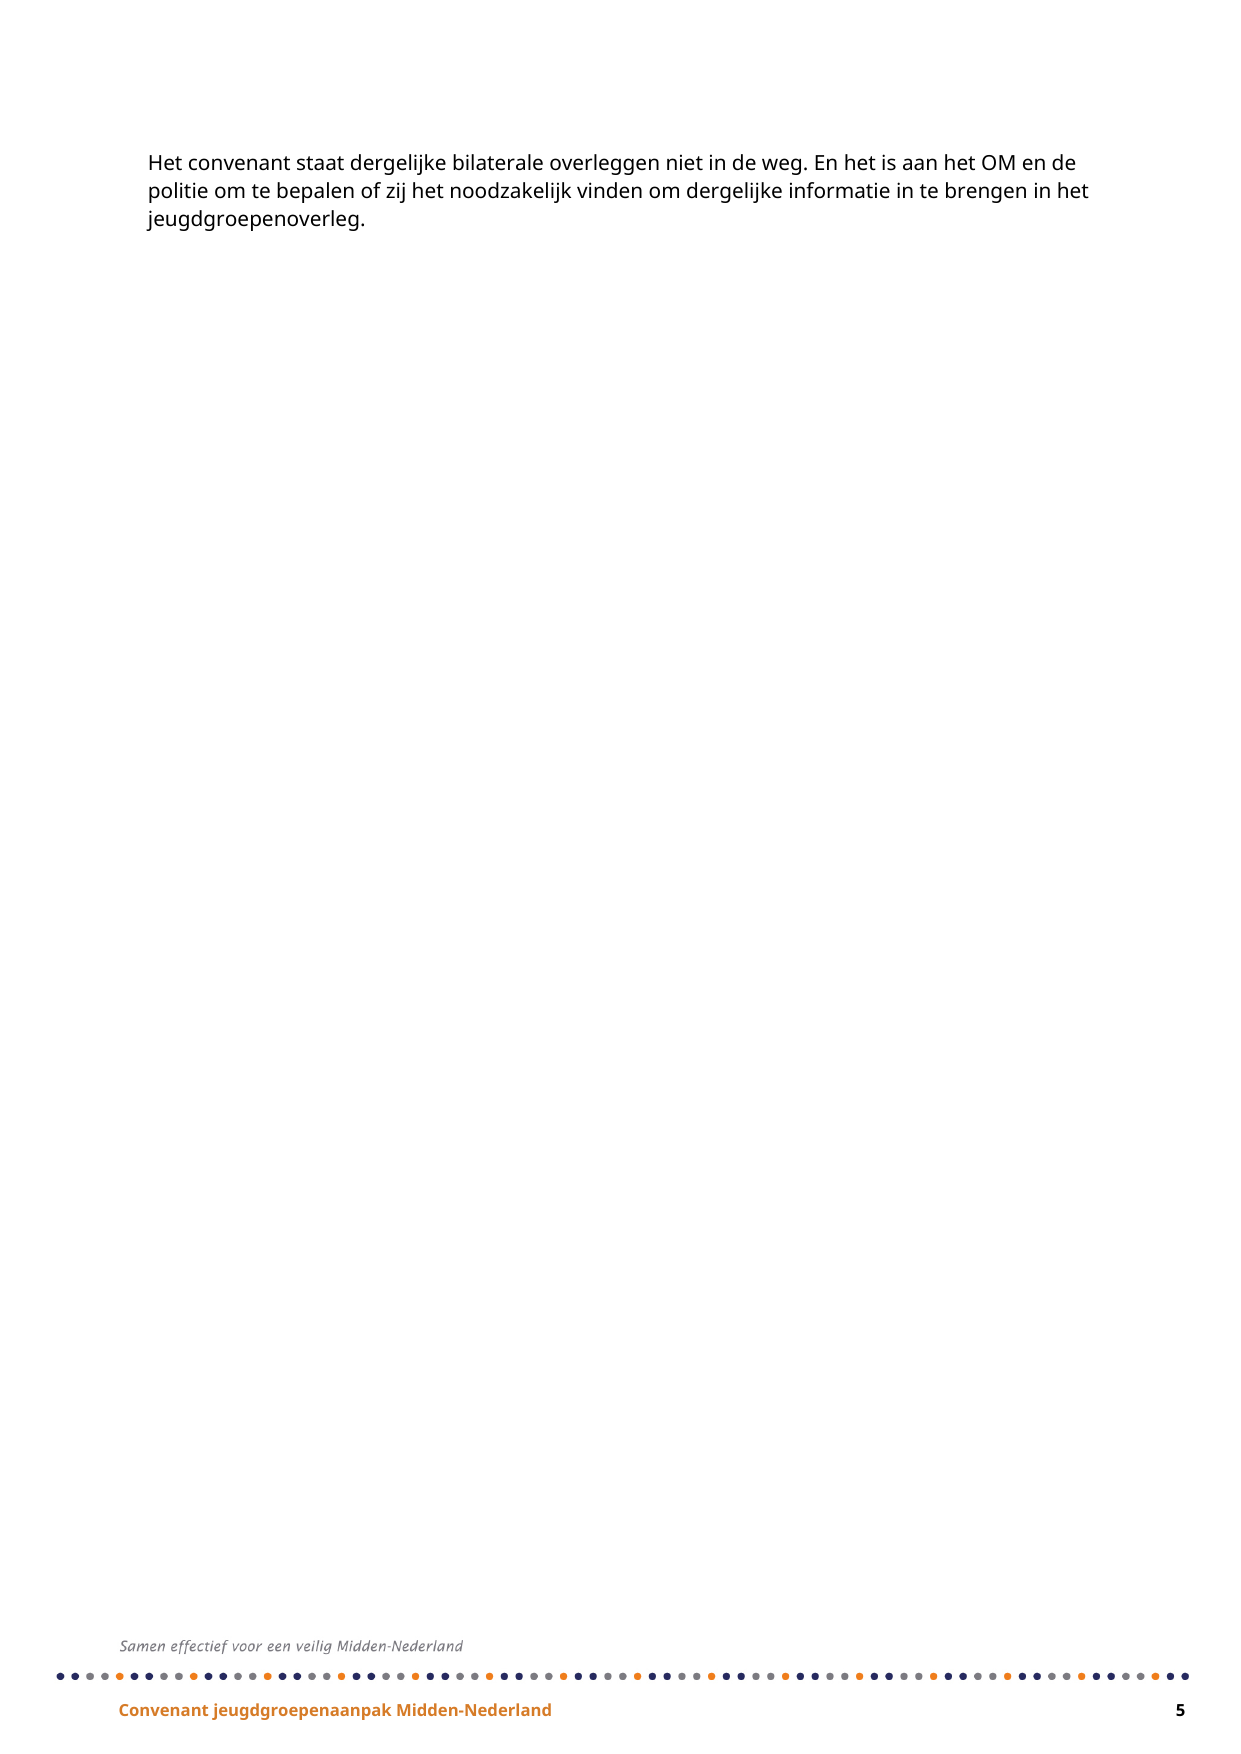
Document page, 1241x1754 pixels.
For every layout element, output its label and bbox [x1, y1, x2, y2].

text [148, 148, 1093, 233]
picture [1, 1616, 1241, 1684]
